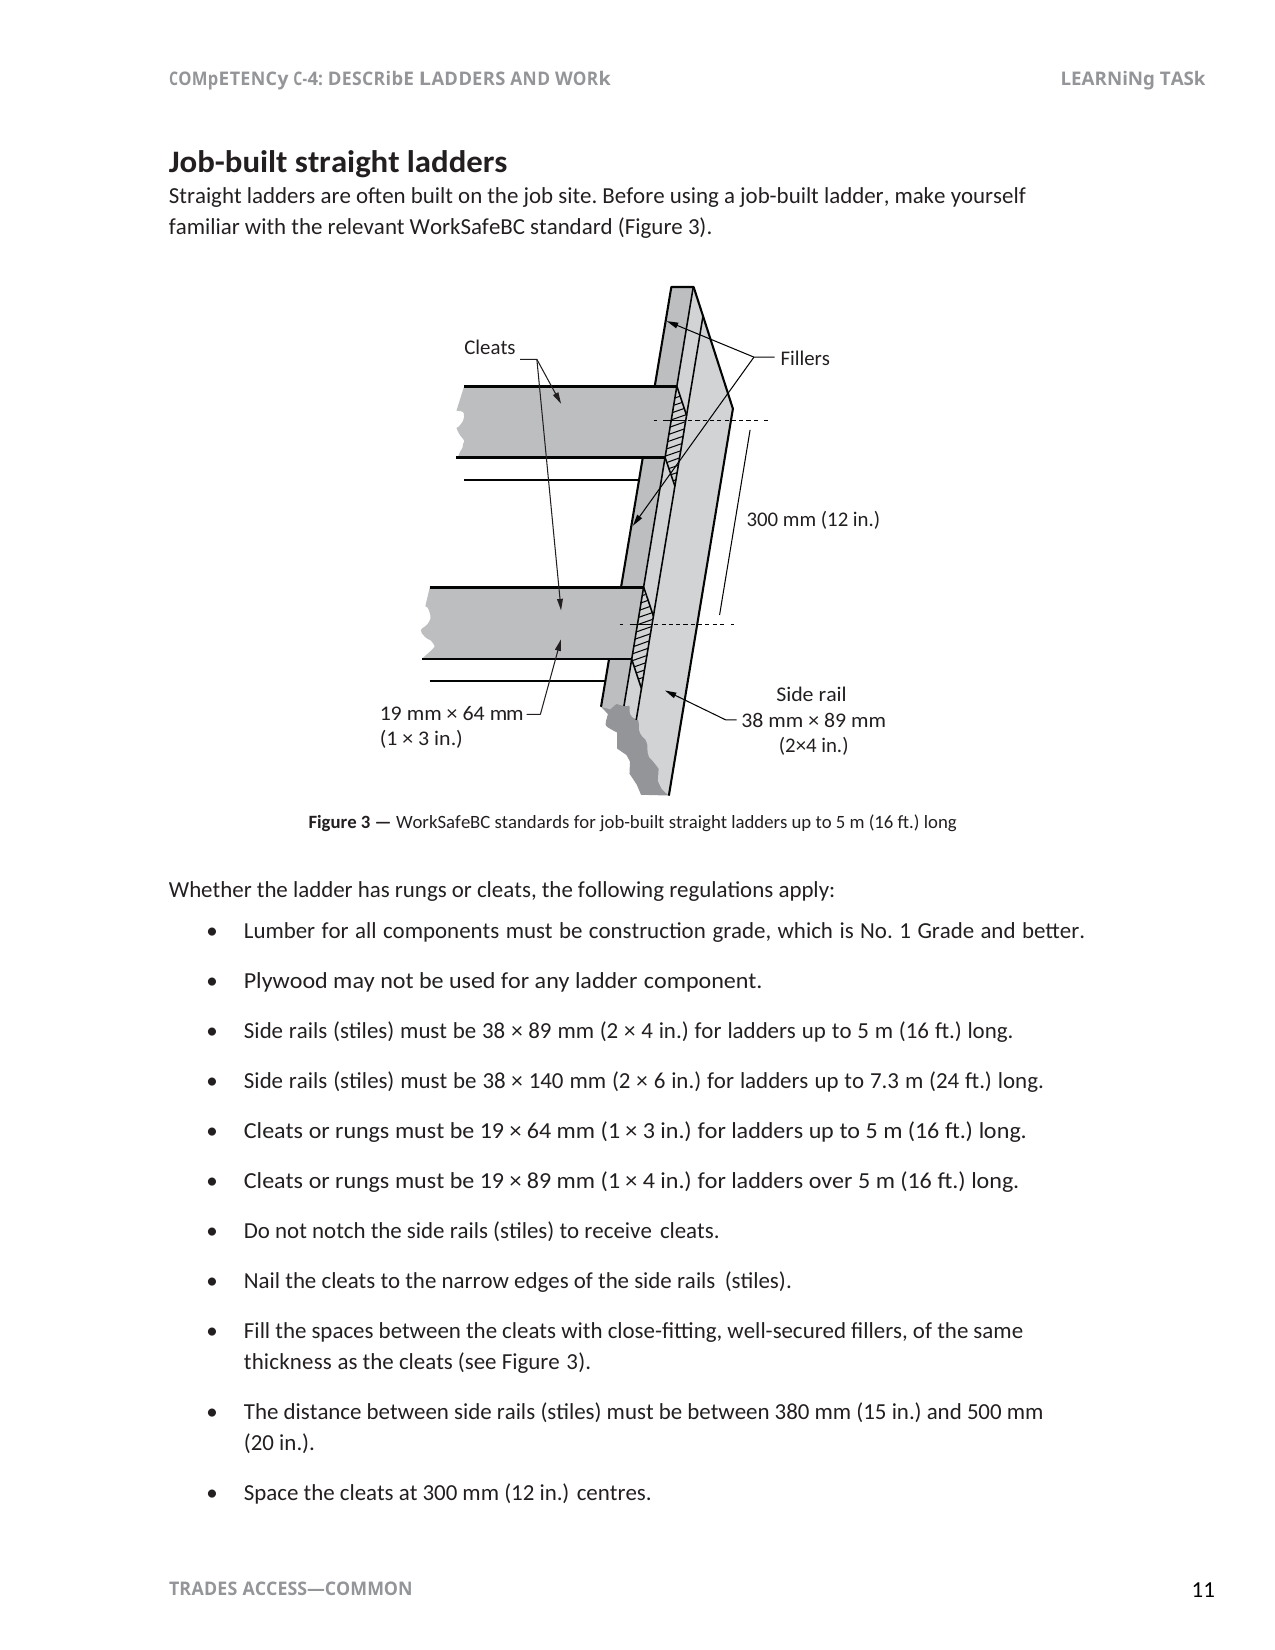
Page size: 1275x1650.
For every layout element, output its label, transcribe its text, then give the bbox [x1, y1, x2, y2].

text Whether the ladder has rungs or cleats, the following regulations apply: [169, 875, 1164, 903]
text Figure 3 — WorkSafeBC standards for job-built straight ladders up to 5 m (16 ft.) long [308, 811, 1164, 833]
text 19 mm × 64 mm [379, 700, 524, 725]
list Space the cleats at 300 mm (12 in.) centres. [206, 1478, 1164, 1506]
text Cleats [108, 334, 515, 359]
list Lumber for all components must be construction grade, which is No. 1 Grade and better. [206, 916, 1164, 944]
list Fill the spaces between the cleats with close-fitting, well-secured fillers, of the same thickness as the cleats (see Figure 3). [206, 1316, 1055, 1376]
text (2×4 in.) [739, 732, 888, 758]
text Straight ladders are often built on the job site. Before using a job-built ladder, make yourself familiar with the relevant WorkSafeBC standard (Figure 3). [169, 181, 1083, 240]
list Plywood may not be used for any ladder component. [206, 966, 1164, 994]
text Fillers [728, 345, 882, 370]
list Nail the cleats to the narrow edges of the side rails (stiles). [206, 1266, 1164, 1294]
text Side rail [734, 681, 888, 707]
list Do not notch the side rails (stiles) to receive cleats. [206, 1216, 1164, 1244]
subtitle Job-built straight ladders [169, 142, 1164, 180]
text 38 mm × 89 mm [739, 707, 888, 732]
text 300 mm (12 in.) [744, 506, 882, 531]
text (1 × 3 in.) [379, 725, 524, 751]
list The distance between side rails (stiles) must be between 380 mm (15 in.) and 500 mm (20 in.). [206, 1397, 1075, 1456]
list Cleats or rungs must be 19 × 89 mm (1 × 4 in.) for ladders over 5 m (16 ft.) long. [206, 1166, 1164, 1194]
list Side rails (stiles) must be 38 × 140 mm (2 × 6 in.) for ladders up to 7.3 m (24 ft.) long. [206, 1066, 1164, 1094]
list Side rails (stiles) must be 38 × 89 mm (2 × 4 in.) for ladders up to 5 m (16 ft.) long. [206, 1016, 1164, 1044]
list Cleats or rungs must be 19 × 64 mm (1 × 3 in.) for ladders up to 5 m (16 ft.) long. [206, 1116, 1164, 1144]
